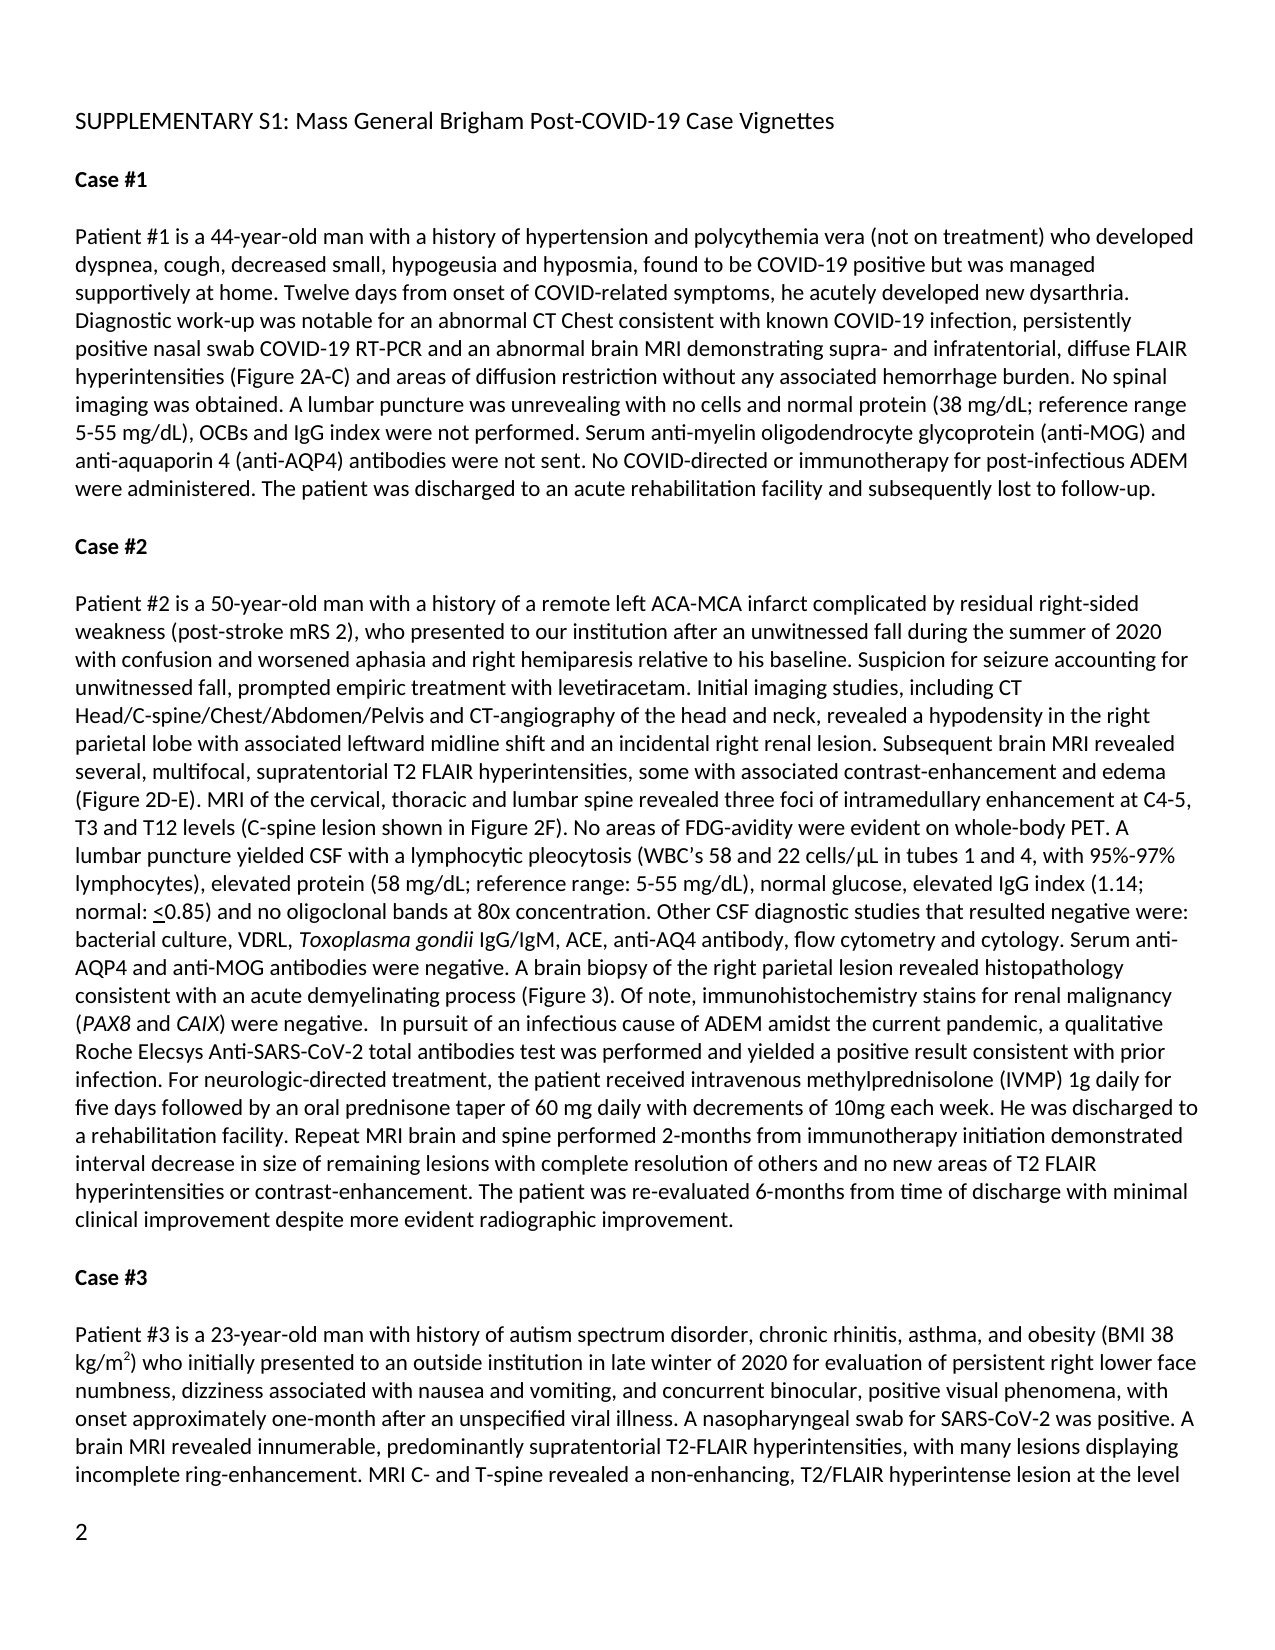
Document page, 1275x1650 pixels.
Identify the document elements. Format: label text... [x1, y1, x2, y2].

text Patient #2 is a 50-year-old man with a history of a remote left ACA-MCA infarct complicated by residual right-sided weakness (post-stroke mRS 2), who presented to our institution after an unwitnessed fall during the summer of 2020 with confusion and worsened aphasia and right hemiparesis relative to his baseline. Suspicion for seizure accounting for unwitnessed fall, prompted empiric treatment with levetiracetam. Initial imaging studies, including CT Head/C-spine/Chest/Abdomen/Pelvis and CT-angiography of the head and neck, revealed a hypodensity in the right parietal lobe with associated leftward midline shift and an incidental right renal lesion. Subsequent brain MRI revealed several, multifocal, supratentorial T2 FLAIR hyperintensities, some with associated contrast-enhancement and edema (Figure 2D-E). MRI of the cervical, thoracic and lumbar spine revealed three foci of intramedullary enhancement at C4-5, T3 and T12 levels (C-spine lesion shown in Figure 2F). No areas of FDG-avidity were evident on whole-body PET. A lumbar puncture yielded CSF with a lymphocytic pleocytosis (WBC’s 58 and 22 cells/µL in tubes 1 and 4, with 95%-97% lymphocytes), elevated protein (58 mg/dL; reference range: 5-55 mg/dL), normal glucose, elevated IgG index (1.14; normal: <0.85) and no oligoclonal bands at 80x concentration. Other CSF diagnostic studies that resulted negative were: bacterial culture, VDRL, Toxoplasma gondii IgG/IgM, ACE, anti-AQ4 antibody, flow cytometry and cytology. Serum anti-AQP4 and anti-MOG antibodies were negative. A brain biopsy of the right parietal lesion revealed histopathology consistent with an acute demyelinating process (Figure 3). Of note, immunohistochemistry stains for renal malignancy (PAX8 and CAIX) were negative. In pursuit of an infectious cause of ADEM amidst the current pandemic, a qualitative Roche Elecsys Anti-SARS-CoV-2 total antibodies test was performed and yielded a positive result consistent with prior infection. For neurologic-directed treatment, the patient received intravenous methylprednisolone (IVMP) 1g daily for five days followed by an oral prednisone taper of 60 mg daily with decrements of 10mg each week. He was discharged to a rehabilitation facility. Repeat MRI brain and spine performed 2-months from immunotherapy initiation demonstrated interval decrease in size of remaining lesions with complete resolution of others and no new areas of T2 FLAIR hyperintensities or contrast-enhancement. The patient was re-evaluated 6-months from time of discharge with minimal clinical improvement despite more evident radiographic improvement. [75, 589, 1200, 1233]
text Case #3 [75, 1263, 1200, 1291]
text Case #2 [75, 532, 1200, 560]
text Patient #1 is a 44-year-old man with a history of hypertension and polycythemia vera (not on treatment) who developed dyspnea, cough, decreased small, hypogeusia and hyposmia, found to be COVID-19 positive but was managed supportively at home. Twelve days from onset of COVID-related symptoms, he acutely developed new dysarthria. Diagnostic work-up was notable for an abnormal CT Chest consistent with known COVID-19 infection, persistently positive nasal swab COVID-19 RT-PCR and an abnormal brain MRI demonstrating supra- and infratentorial, diffuse FLAIR hyperintensities (Figure 2A-C) and areas of diffusion restriction without any associated hemorrhage burden. No spinal imaging was obtained. A lumbar puncture was unrevealing with no cells and normal protein (38 mg/dL; reference range 5-55 mg/dL), OCBs and IgG index were not performed. Serum anti-myelin oligodendrocyte glycoprotein (anti-MOG) and anti-aquaporin 4 (anti-AQP4) antibodies were not sent. No COVID-directed or immunotherapy for post-infectious ADEM were administered. The patient was discharged to an acute rehabilitation facility and subsequently lost to follow-up. [75, 222, 1200, 503]
text SUPPLEMENTARY S1: Mass General Brigham Post-COVID-19 Case Vignettes [75, 106, 1200, 136]
text Case #1 [75, 165, 1200, 193]
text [75, 1320, 1200, 1488]
